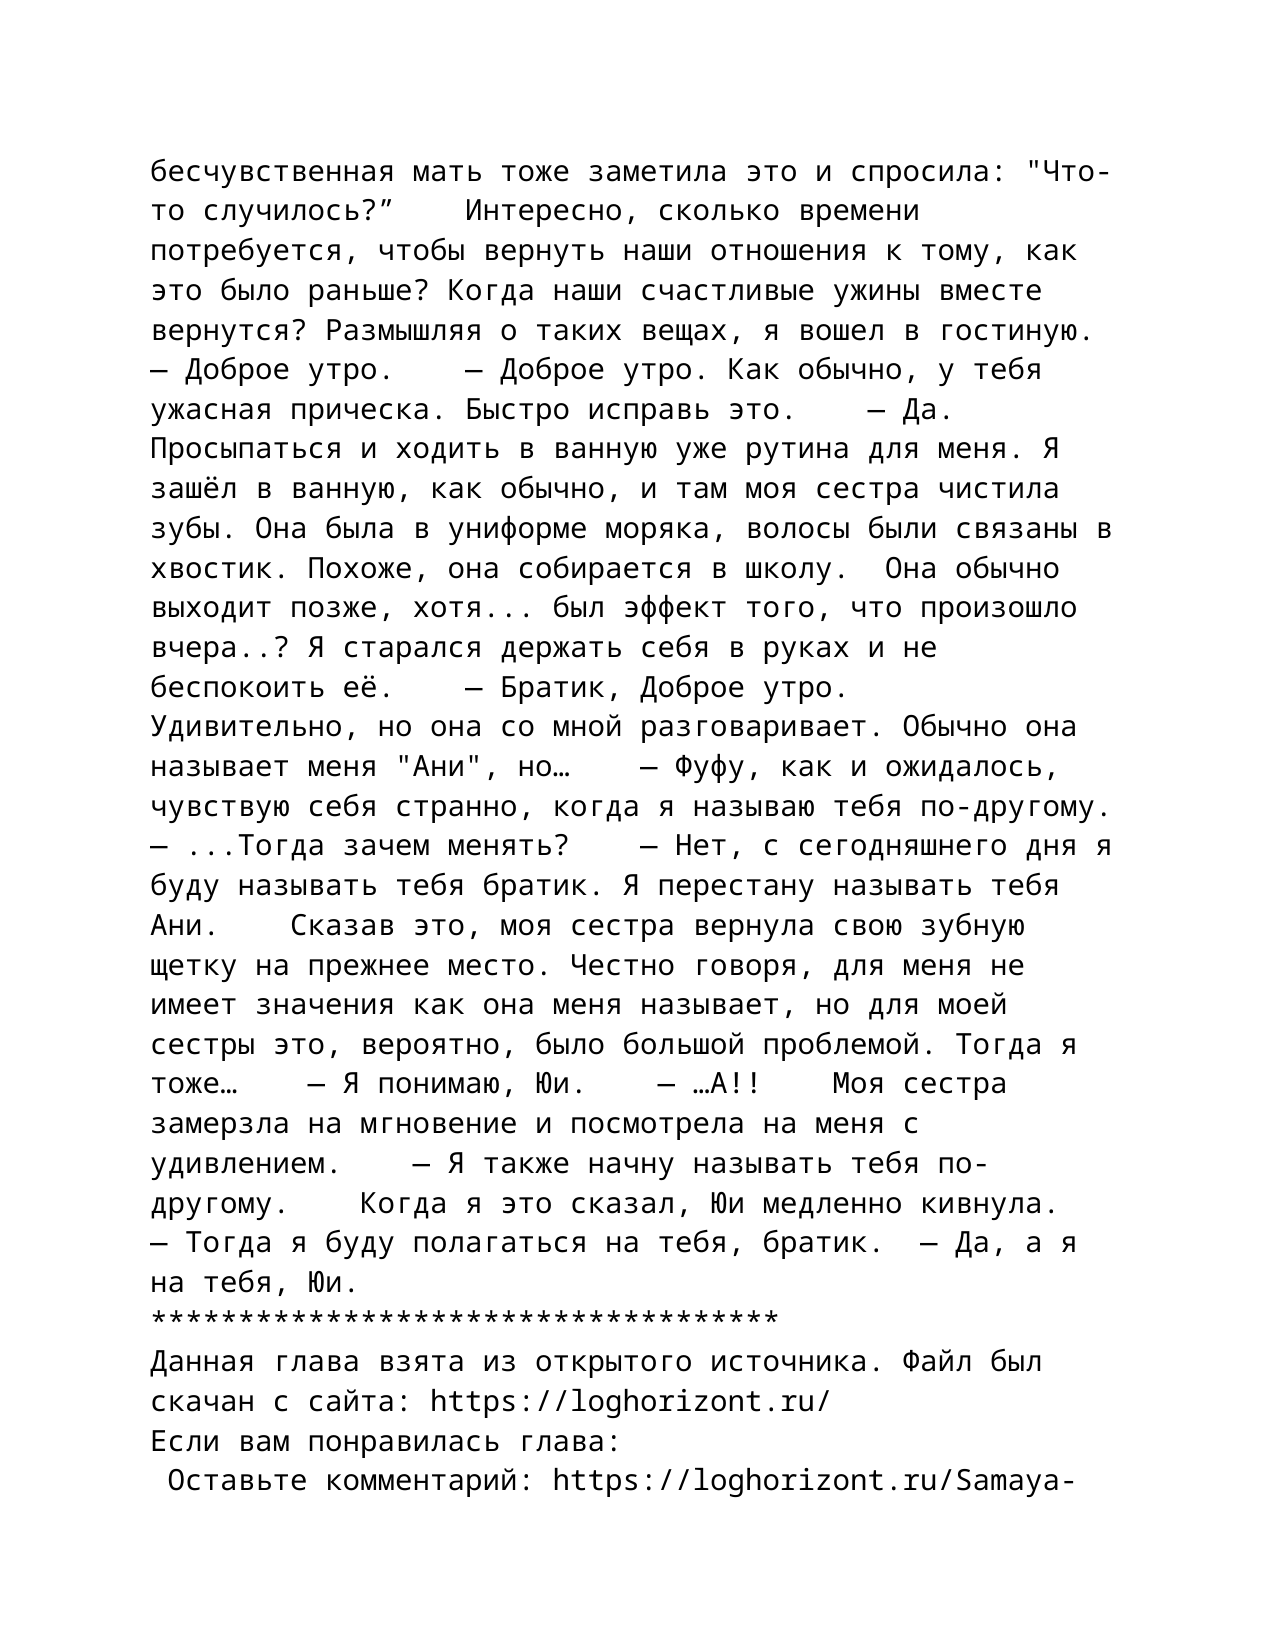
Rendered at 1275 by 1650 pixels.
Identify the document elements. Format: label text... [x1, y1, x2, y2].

text Если вам понравилась глава: [150, 1420, 1125, 1460]
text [150, 1460, 1125, 1499]
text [150, 150, 1125, 1301]
text Данная глава взята из открытого источника. Файл был скачан с сайта: https://loghorizont.ru/ [150, 1341, 1125, 1420]
text ************************************ [150, 1301, 1125, 1341]
